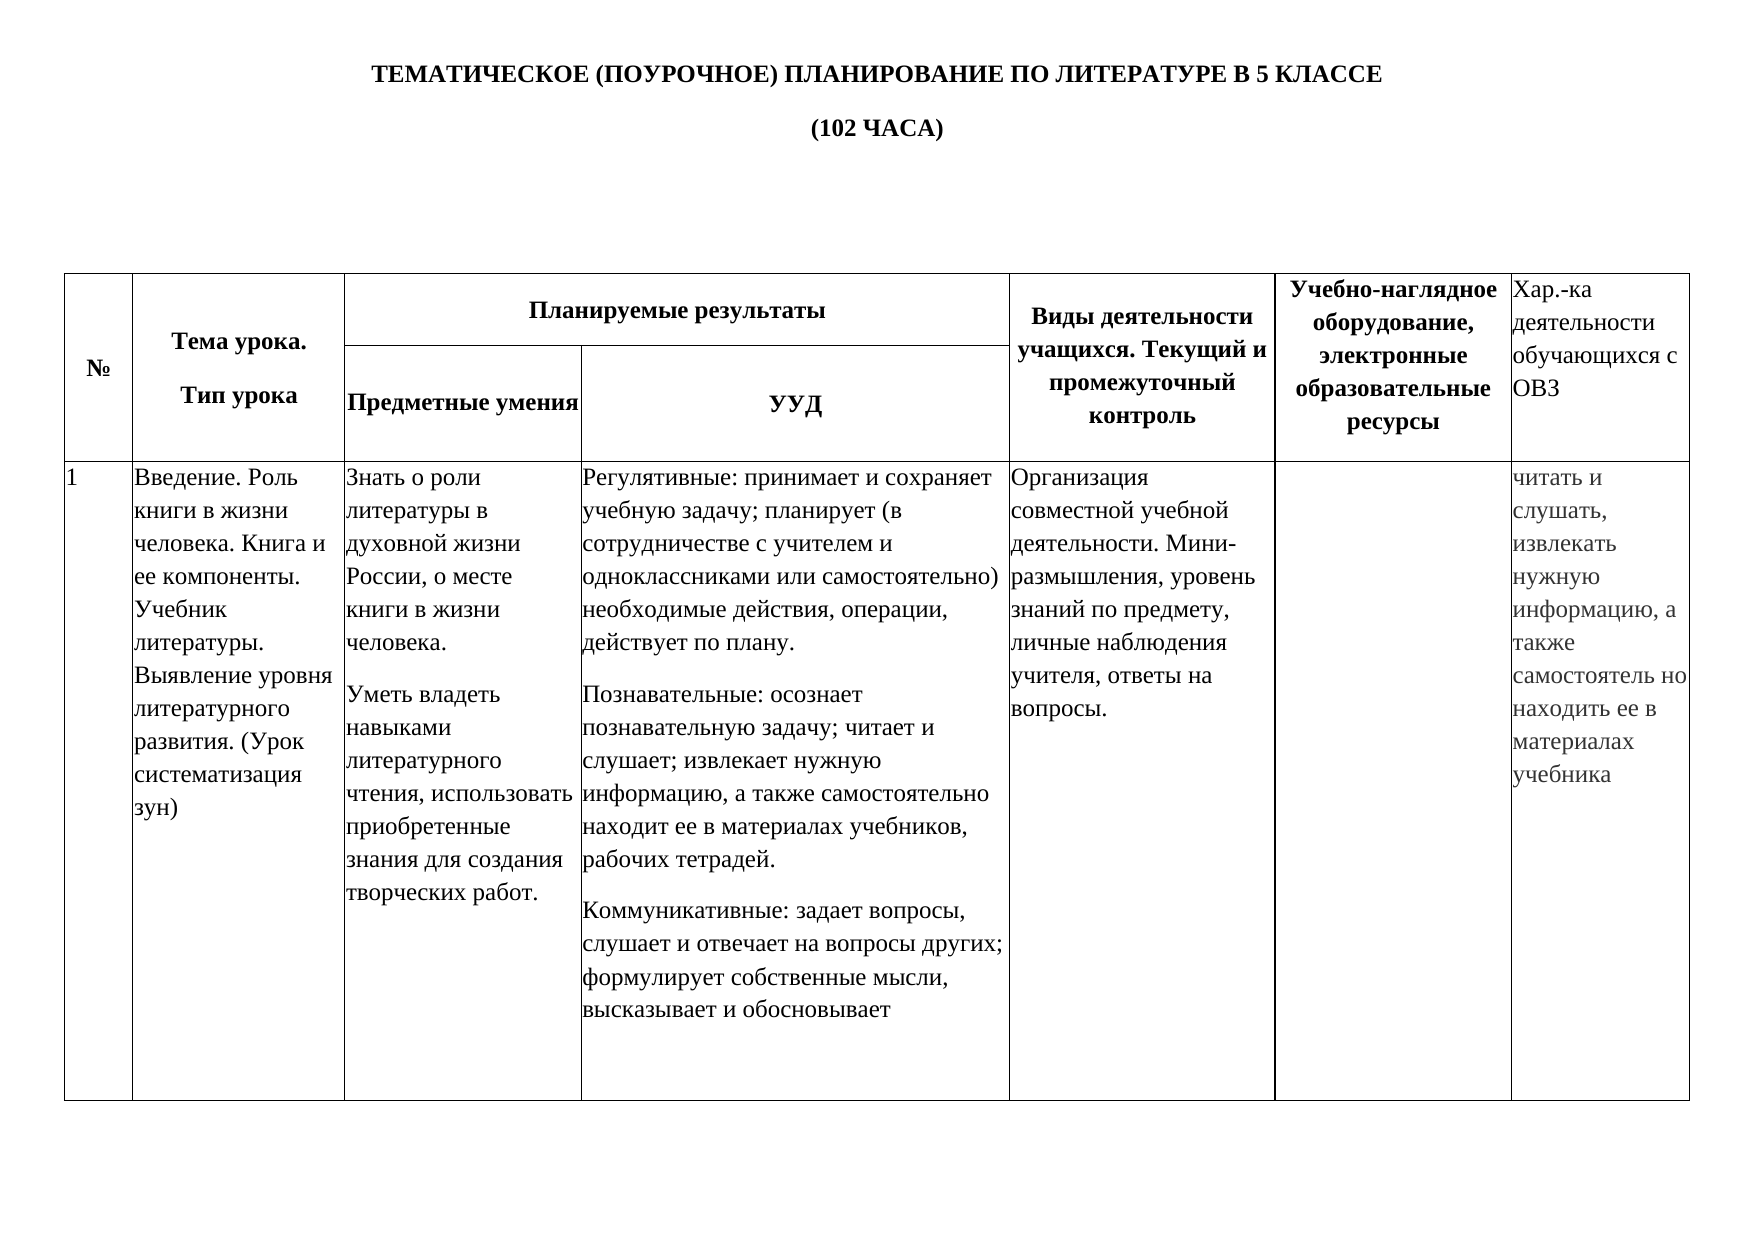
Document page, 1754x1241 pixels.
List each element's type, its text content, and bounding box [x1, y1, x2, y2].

table_cell читать и слушать, извлекать нужную информацию, а также самостоятель но находить ее в материалах учебника [1512, 462, 1689, 1100]
table_cell Введение. Роль книги в жизни человека. Книга и ее компоненты. Учебник литературы. Выявление уровня литературного развития. (Урок систематизация зун) [133, 462, 344, 1100]
table_cell Организация совместной учебной деятельности. Миниразмышления, уровень знаний по предмету, личные наблюдения учителя, ответы на вопросы. [1010, 462, 1274, 1100]
table_header № [65, 274, 132, 461]
table_cell Знать о роли литературы в духовной жизни России, о месте книги в жизни человека. Уметь владеть навыками литературного чтения, использовать приобретенные знания для создания творческих работ. [345, 462, 581, 1100]
table_cell УУД [582, 346, 1009, 461]
table_cell [1276, 462, 1511, 1100]
table_header Планируемые результаты [345, 274, 1009, 345]
table_cell Предметные умения [345, 346, 581, 461]
text ТЕМАТИЧЕСКОЕ (ПОУРОЧНОЕ) ПЛАНИРОВАНИЕ ПО ЛИТЕРАТУРЕ В 5 КЛАССЕ (102 ЧАСА) [59, 59, 1695, 142]
table_cell 1 [65, 462, 132, 1100]
table_header Виды деятельности учащихся. Текущий и промежуточный контроль [1010, 274, 1274, 461]
table_header Учебно-наглядное оборудование, электронные образовательные ресурсы [1276, 274, 1511, 461]
table_header Тема урока. Тип урока [133, 274, 344, 461]
table_cell Регулятивные: принимает и сохраняет учебную задачу; планирует (в сотрудничестве с учителем и одноклассниками или самостоятельно) необходимые действия, операции, действует по плану. Познавательные: осознает познавательную задачу; читает и слушает; извлекает нужную информацию, а также самостоятельно находит ее в материалах учебников, рабочих тетрадей. Коммуникативные: задает вопросы, слушает и отвечает на вопросы других; формулирует собственные мысли, высказывает и обосновывает [582, 462, 1009, 1100]
table_header Хар.-ка деятельности обучающихся с ОВЗ [1512, 274, 1689, 461]
